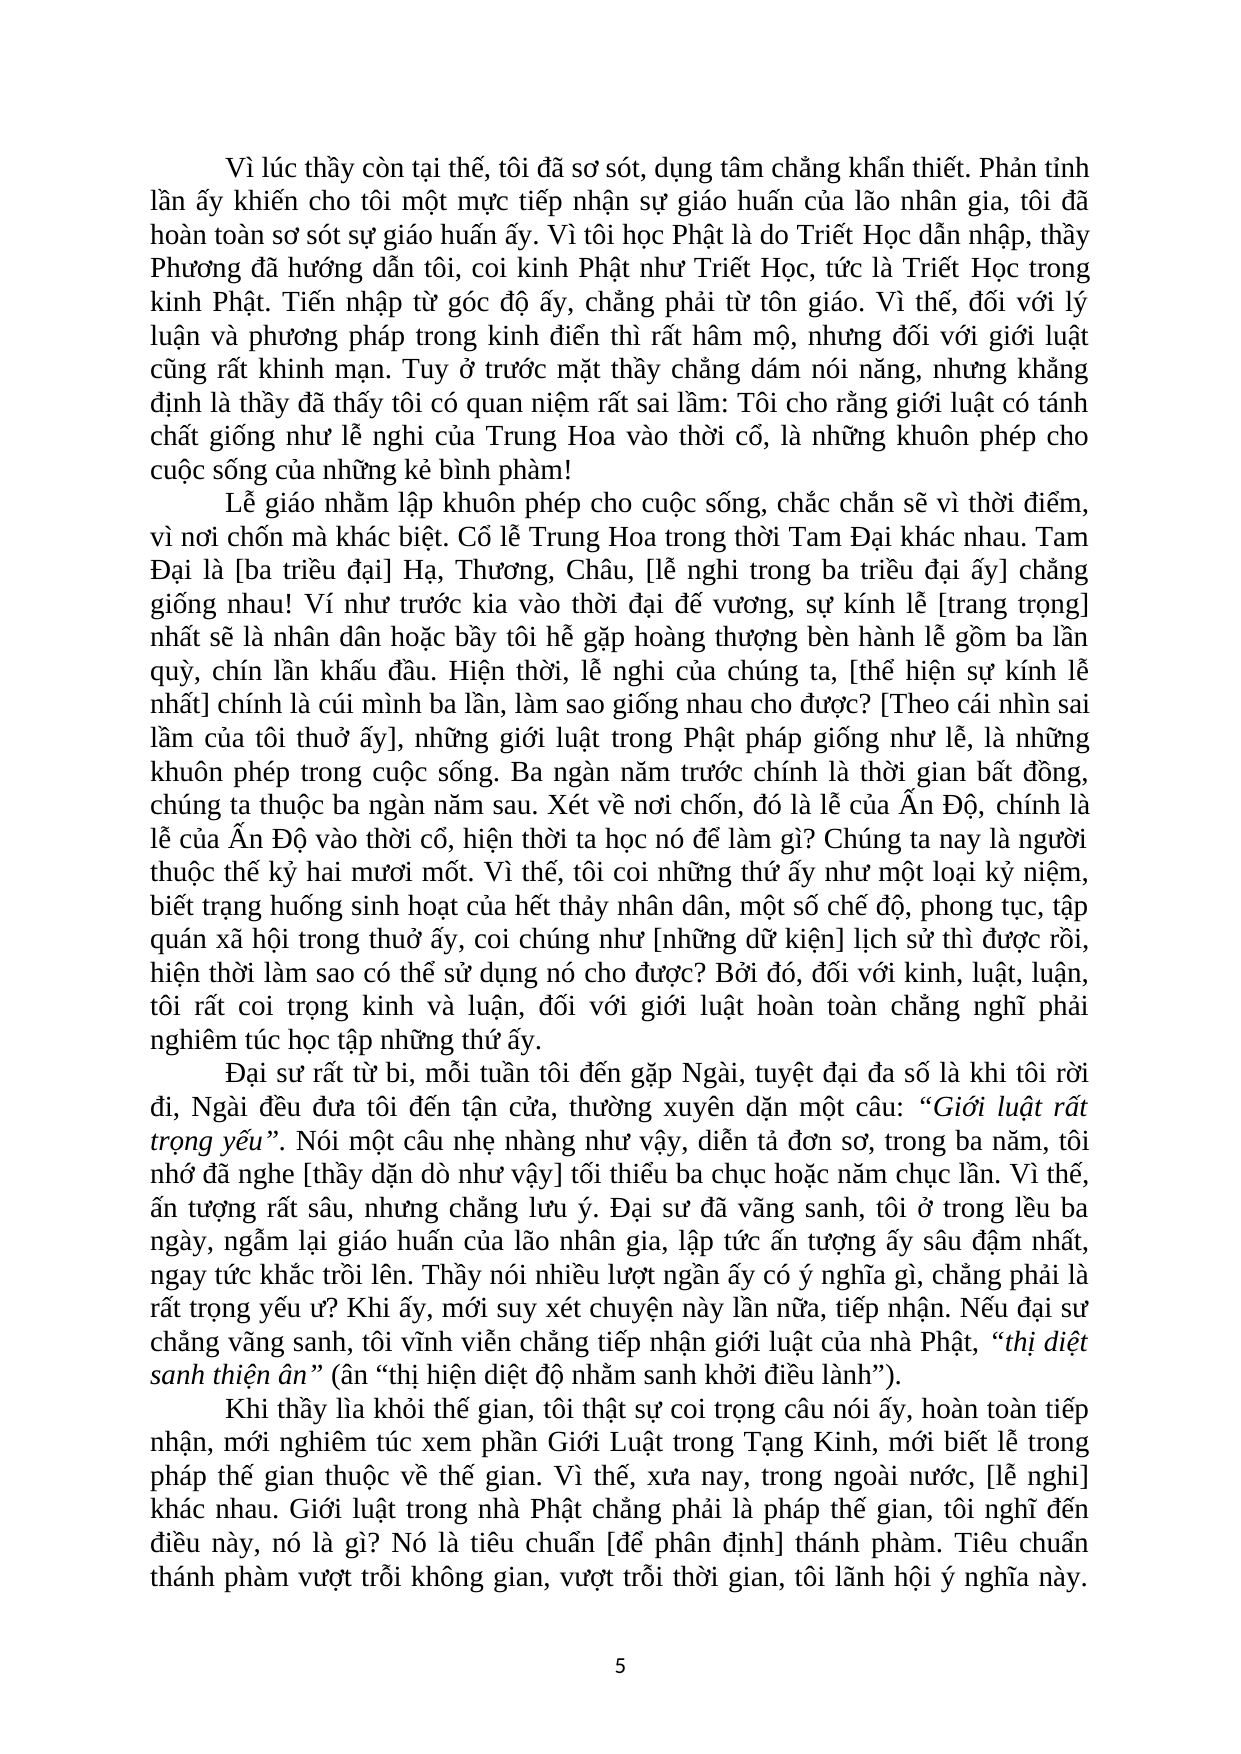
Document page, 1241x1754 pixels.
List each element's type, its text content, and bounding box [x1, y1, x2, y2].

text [150, 1391, 1090, 1592]
text Lễ giáo nhằm lập khuôn phép cho cuộc sống, chắc chắn sẽ vì thời điểm, vì nơi chốn mà khác biệt. Cổ lễ Trung Hoa trong thời Tam Đại khác nhau. Tam Đại là [ba triều đại] Hạ, Thương, Châu, [lễ nghi trong ba triều đại ấy] chẳng giống nhau! Ví như trước kia vào thời đại đế vương, sự kính lễ [trang trọng] nhất sẽ là nhân dân hoặc bầy tôi hễ gặp hoàng thượng bèn hành lễ gồm ba lần quỳ, chín lần khấu đầu. Hiện thời, lễ nghi của chúng ta, [thể hiện sự kính lễ nhất] chính là cúi mình ba lần, làm sao giống nhau cho được? [Theo cái nhìn sai lầm của tôi thuở ấy], những giới luật trong Phật pháp giống như lễ, là những khuôn phép trong cuộc sống. Ba ngàn năm trước chính là thời gian bất đồng, chúng ta thuộc ba ngàn năm sau. Xét về nơi chốn, đó là lễ của Ấn Độ, chính là lễ của Ấn Độ vào thời cổ, hiện thời ta học nó để làm gì? Chúng ta nay là người thuộc thế kỷ hai mươi mốt. Vì thế, tôi coi những thứ ấy như một loại kỷ niệm, biết trạng huống sinh hoạt của hết thảy nhân dân, một số chế độ, phong tục, tập quán xã hội trong thuở ấy, coi chúng như [những dữ kiện] lịch sử thì được rồi, hiện thời làm sao có thể sử dụng nó cho được? Bởi đó, đối với kinh, luật, luận, tôi rất coi trọng kinh và luận, đối với giới luật hoàn toàn chẳng nghĩ phải nghiêm túc học tập những thứ ấy. [150, 485, 1090, 1056]
text Đại sư rất từ bi, mỗi tuần tôi đến gặp Ngài, tuyệt đại đa số là khi tôi rời đi, Ngài đều đưa tôi đến tận cửa, thường xuyên dặn một câu: “Giới luật rất trọng yếu”. Nói một câu nhẹ nhàng như vậy, diễn tả đơn sơ, trong ba năm, tôi nhớ đã nghe [thầy dặn dò như vậy] tối thiểu ba chục hoặc năm chục lần. Vì thế, ấn tượng rất sâu, nhưng chẳng lưu ý. Đại sư đã vãng sanh, tôi ở trong lều ba ngày, ngẫm lại giáo huấn của lão nhân gia, lập tức ấn tượng ấy sâu đậm nhất, ngay tức khắc trồi lên. Thầy nói nhiều lượt ngần ấy có ý nghĩa gì, chẳng phải là rất trọng yếu ư? Khi ấy, mới suy xét chuyện này lần nữa, tiếp nhận. Nếu đại sư chẳng vãng sanh, tôi vĩnh viễn chẳng tiếp nhận giới luật của nhà Phật, “thị diệt sanh thiện ân” (ân “thị hiện diệt độ nhằm sanh khởi điều lành”). [150, 1056, 1090, 1391]
text Vì lúc thầy còn tại thế, tôi đã sơ sót, dụng tâm chẳng khẩn thiết. Phản tỉnh lần ấy khiến cho tôi một mực tiếp nhận sự giáo huấn của lão nhân gia, tôi đã hoàn toàn sơ sót sự giáo huấn ấy. Vì tôi học Phật là do Triết Học dẫn nhập, thầy Phương đã hướng dẫn tôi, coi kinh Phật như Triết Học, tức là Triết Học trong kinh Phật. Tiến nhập từ góc độ ấy, chẳng phải từ tôn giáo. Vì thế, đối với lý luận và phương pháp trong kinh điển thì rất hâm mộ, nhưng đối với giới luật cũng rất khinh mạn. Tuy ở trước mặt thầy chẳng dám nói năng, nhưng khẳng định là thầy đã thấy tôi có quan niệm rất sai lầm: Tôi cho rằng giới luật có tánh chất giống như lễ nghi của Trung Hoa vào thời cổ, là những khuôn phép cho cuộc sống của những kẻ bình phàm! [150, 150, 1090, 485]
